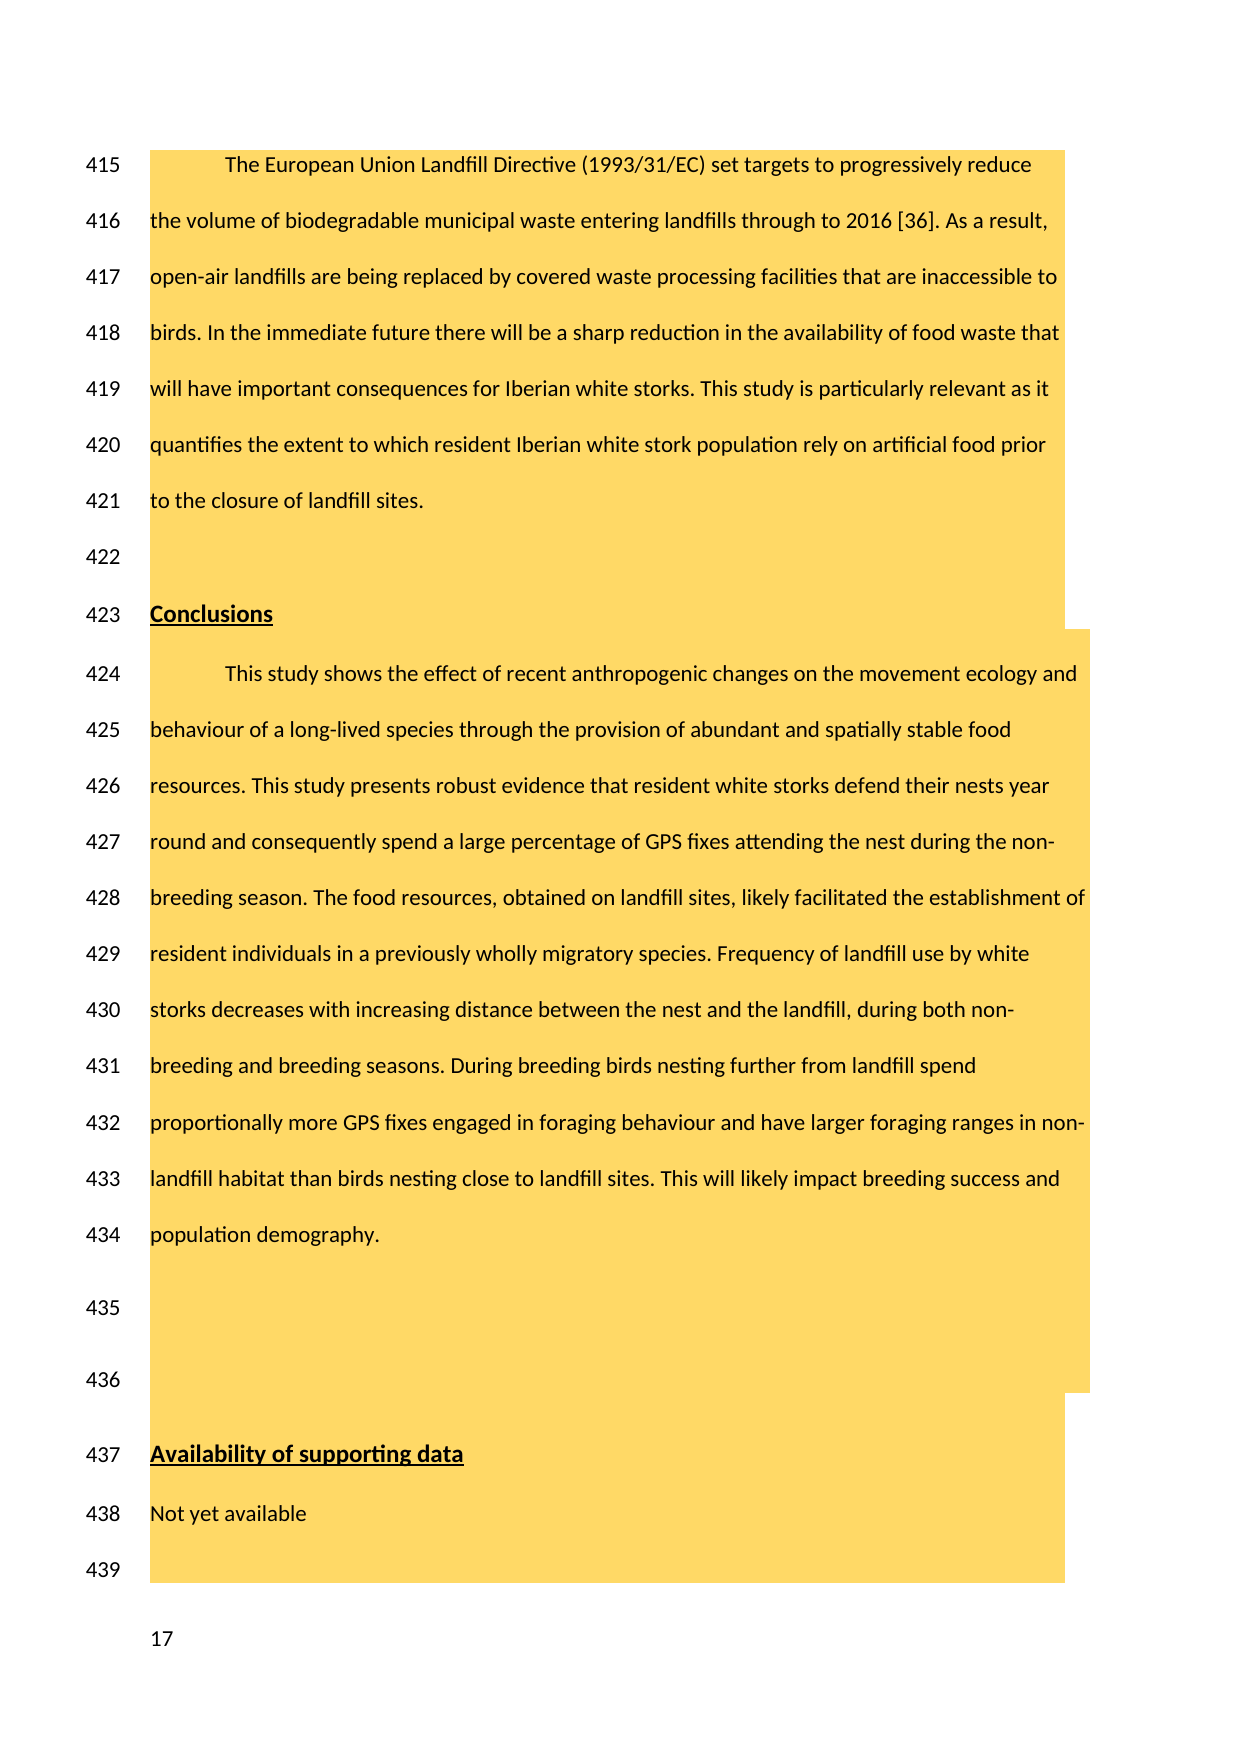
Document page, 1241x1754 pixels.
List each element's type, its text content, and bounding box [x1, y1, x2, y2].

text Not yet available [150, 1499, 1065, 1527]
text The European Union Landfill Directive (1993/31/EC) set targets to progressively reduce the volume of biodegradable municipal waste entering landfills through to 2016 [36]. As a result, open-air landfills are being replaced by covered waste processing facilities that are inaccessible to birds. In the immediate future there will be a sharp reduction in the availability of food waste that will have important consequences for Iberian white storks. This study is particularly relevant as it quantifies the extent to which resident Iberian white stork population rely on artificial food prior to the closure of landfill sites. [150, 150, 1065, 514]
text Conclusions [150, 598, 1065, 629]
text This study shows the effect of recent anthropogenic changes on the movement ecology and behaviour of a long-lived species through the provision of abundant and spatially stable food resources. This study presents robust evidence that resident white storks defend their nests year round and consequently spend a large percentage of GPS fixes attending the nest during the non-breeding season. The food resources, obtained on landfill sites, likely facilitated the establishment of resident individuals in a previously wholly migratory species. Frequency of landfill use by white storks decreases with increasing distance between the nest and the landfill, during both non-breeding and breeding seasons. During breeding birds nesting further from landfill spend proportionally more GPS fixes engaged in foraging behaviour and have larger foraging ranges in non-landfill habitat than birds nesting close to landfill sites. This will likely impact breeding success and population demography. [150, 659, 1090, 1248]
text Availability of supporting data [150, 1438, 1065, 1468]
